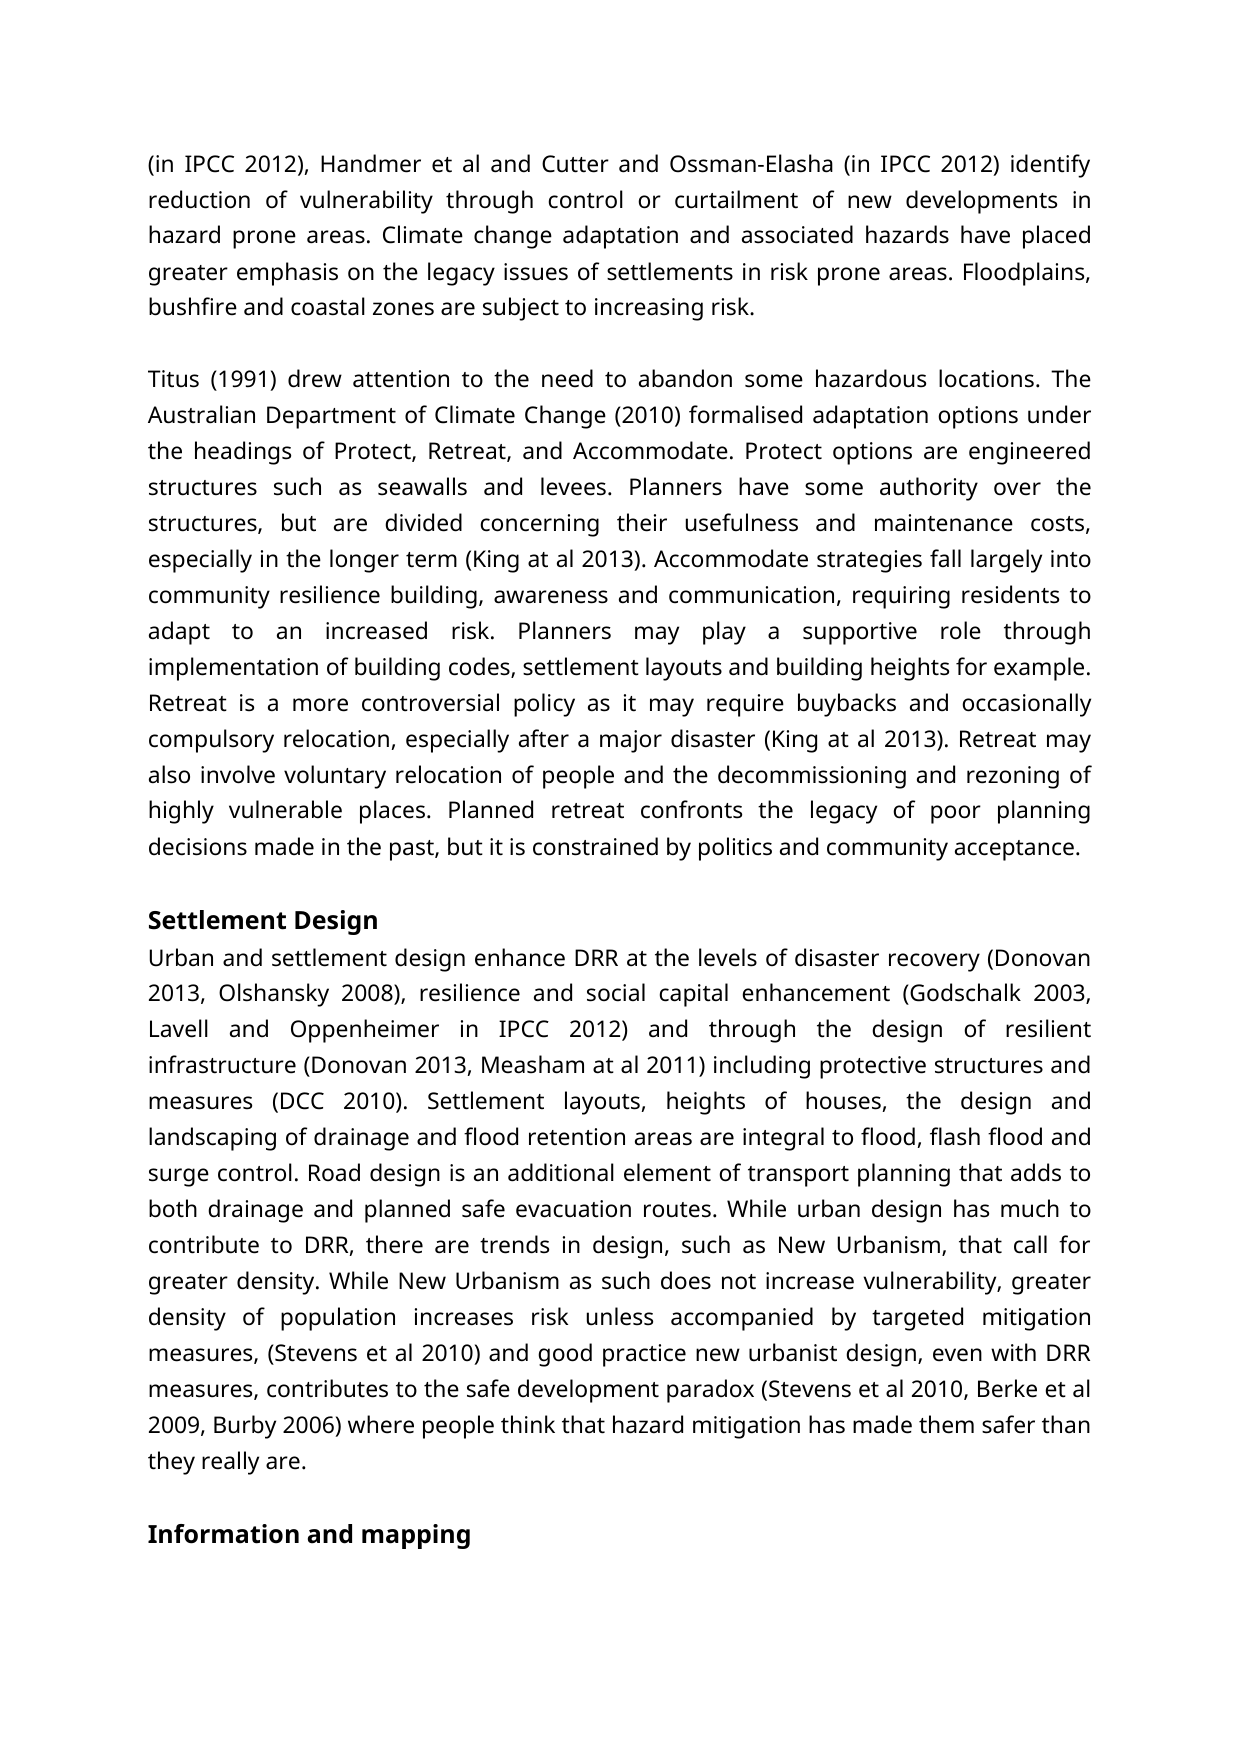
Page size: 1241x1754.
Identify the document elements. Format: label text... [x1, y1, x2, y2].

text Information and mapping [148, 1516, 1093, 1551]
text Titus (1991) drew attention to the need to abandon some hazardous locations. The Australian Department of Climate Change (2010) formalised adaptation options under the headings of Protect, Retreat, and Accommodate. Protect options are engineered structures such as seawalls and levees. Planners have some authority over the structures, but are divided concerning their usefulness and maintenance costs, especially in the longer term (King at al 2013). Accommodate strategies fall largely into community resilience building, awareness and communication, requiring residents to adapt to an increased risk. Planners may play a supportive role through implementation of building codes, settlement layouts and building heights for example. Retreat is a more controversial policy as it may require buybacks and occasionally compulsory relocation, especially after a major disaster (King at al 2013). Retreat may also involve voluntary relocation of people and the decommissioning and rezoning of highly vulnerable places. Planned retreat confronts the legacy of poor planning decisions made in the past, but it is constrained by politics and community acceptance. [148, 363, 1093, 862]
text Urban and settlement design enhance DRR at the levels of disaster recovery (Donovan 2013, Olshansky 2008), resilience and social capital enhancement (Godschalk 2003, Lavell and Oppenheimer in IPCC 2012) and through the design of resilient infrastructure (Donovan 2013, Measham at al 2011) including protective structures and measures (DCC 2010). Settlement layouts, heights of houses, the design and landscaping of drainage and flood retention areas are integral to flood, flash flood and surge control. Road design is an additional element of transport planning that adds to both drainage and planned safe evacuation routes. While urban design has much to contribute to DRR, there are trends in design, such as New Urbanism, that call for greater density. While New Urbanism as such does not increase vulnerability, greater density of population increases risk unless accompanied by targeted mitigation measures, (Stevens et al 2010) and good practice new urbanist design, even with DRR measures, contributes to the safe development paradox (Stevens et al 2010, Berke et al 2009, Burby 2006) where people think that hazard mitigation has made them safer than they really are. [148, 941, 1093, 1476]
text Settlement Design [148, 902, 1093, 936]
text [148, 148, 1093, 323]
